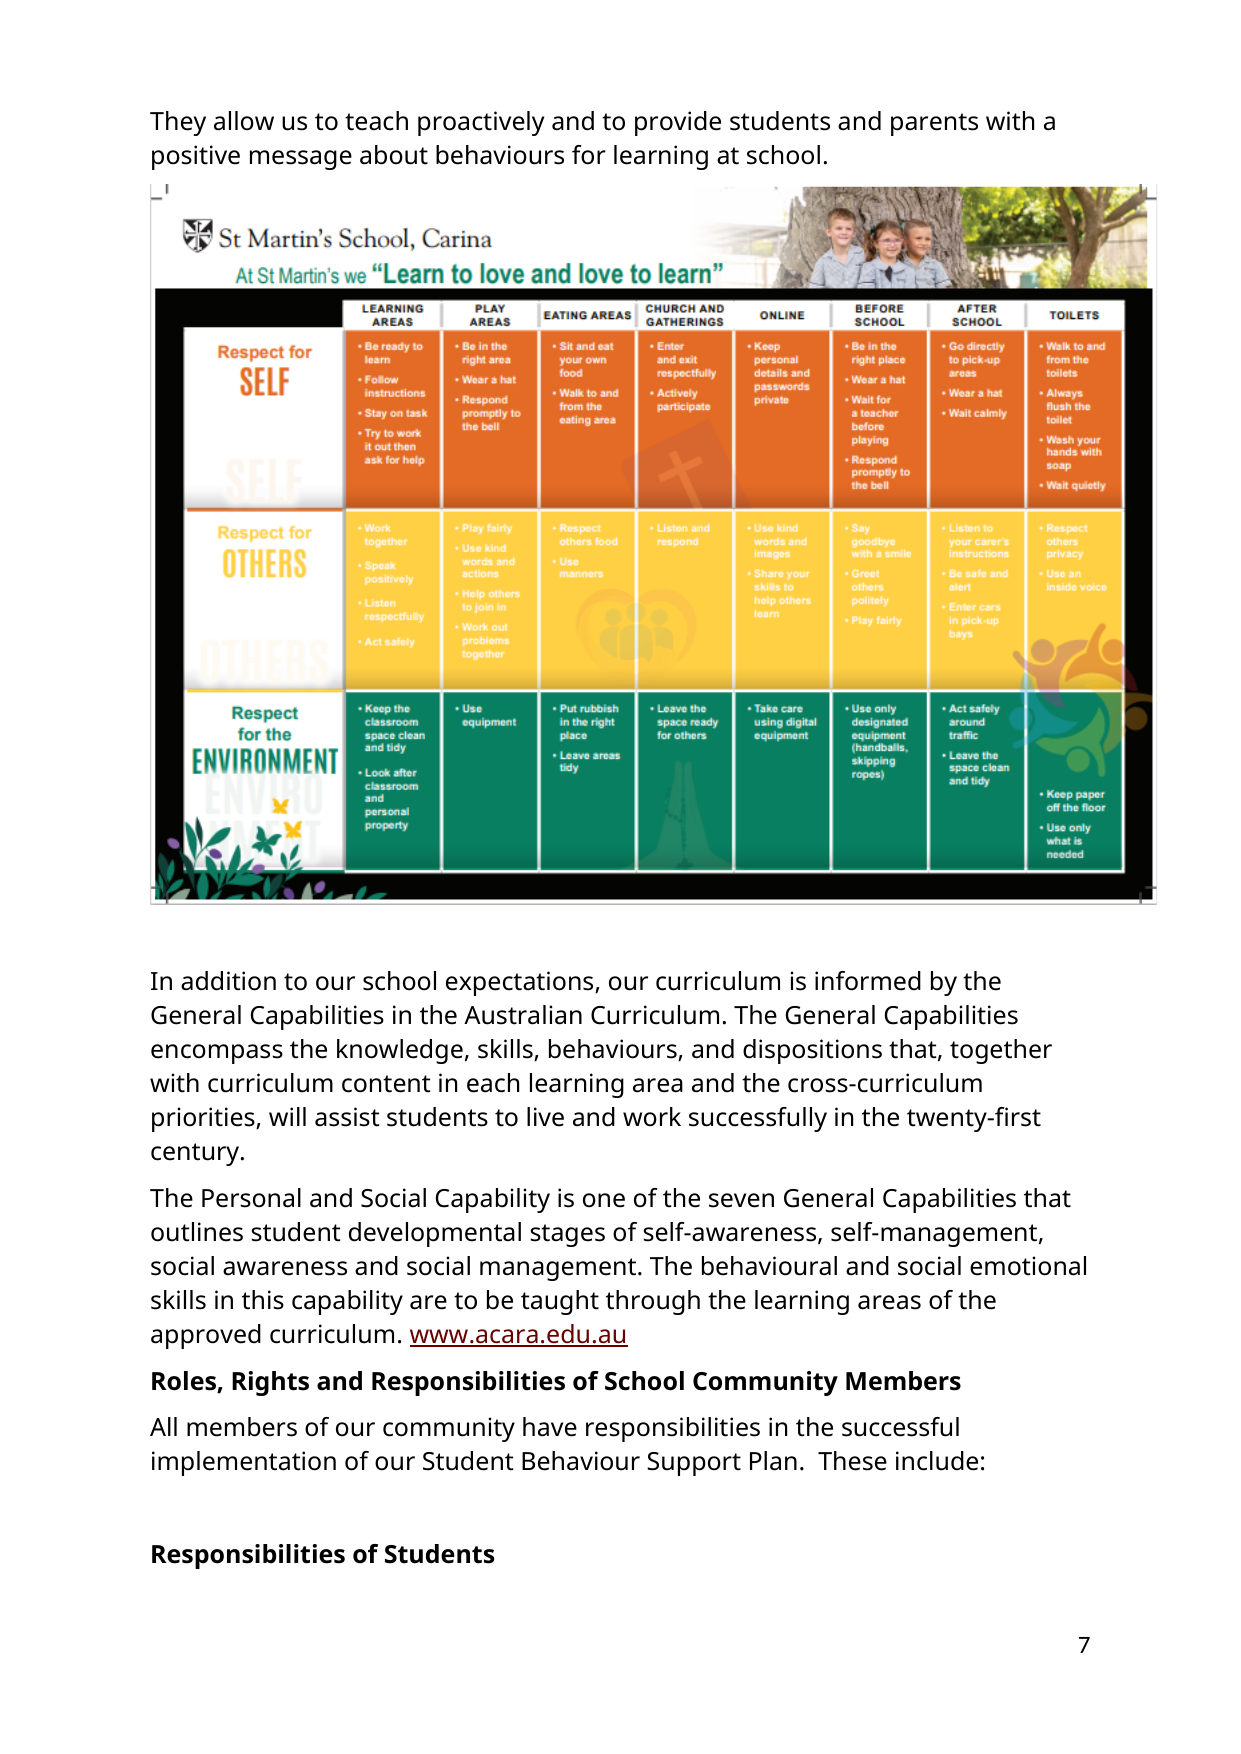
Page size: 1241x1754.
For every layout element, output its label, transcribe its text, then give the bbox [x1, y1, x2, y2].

text The Personal and Social Capability is one of the seven General Capabilities that outlines student developmental stages of self-awareness, self-management, social awareness and social management. The behavioural and social emotional skills in this capability are to be taught through the learning areas of the approved curriculum. www.acara.edu.au [150, 1180, 1090, 1351]
text In addition to our school expectations, our curriculum is informed by the General Capabilities in the Australian Curriculum. The General Capabilities encompass the knowledge, skills, behaviours, and dispositions that, together with curriculum content in each learning area and the cross-curriculum priorities, will assist students to live and work successfully in the twenty-first century. [150, 963, 1090, 1168]
picture [150, 184, 1158, 905]
text All members of our community have responsibilities in the successful implementation of our Student Behaviour Support Plan. These include: [150, 1410, 1090, 1478]
text Responsibilities of Students [150, 1537, 1090, 1571]
text Roles, Rights and Responsibilities of School Community Members [150, 1363, 1090, 1397]
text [150, 103, 1090, 172]
